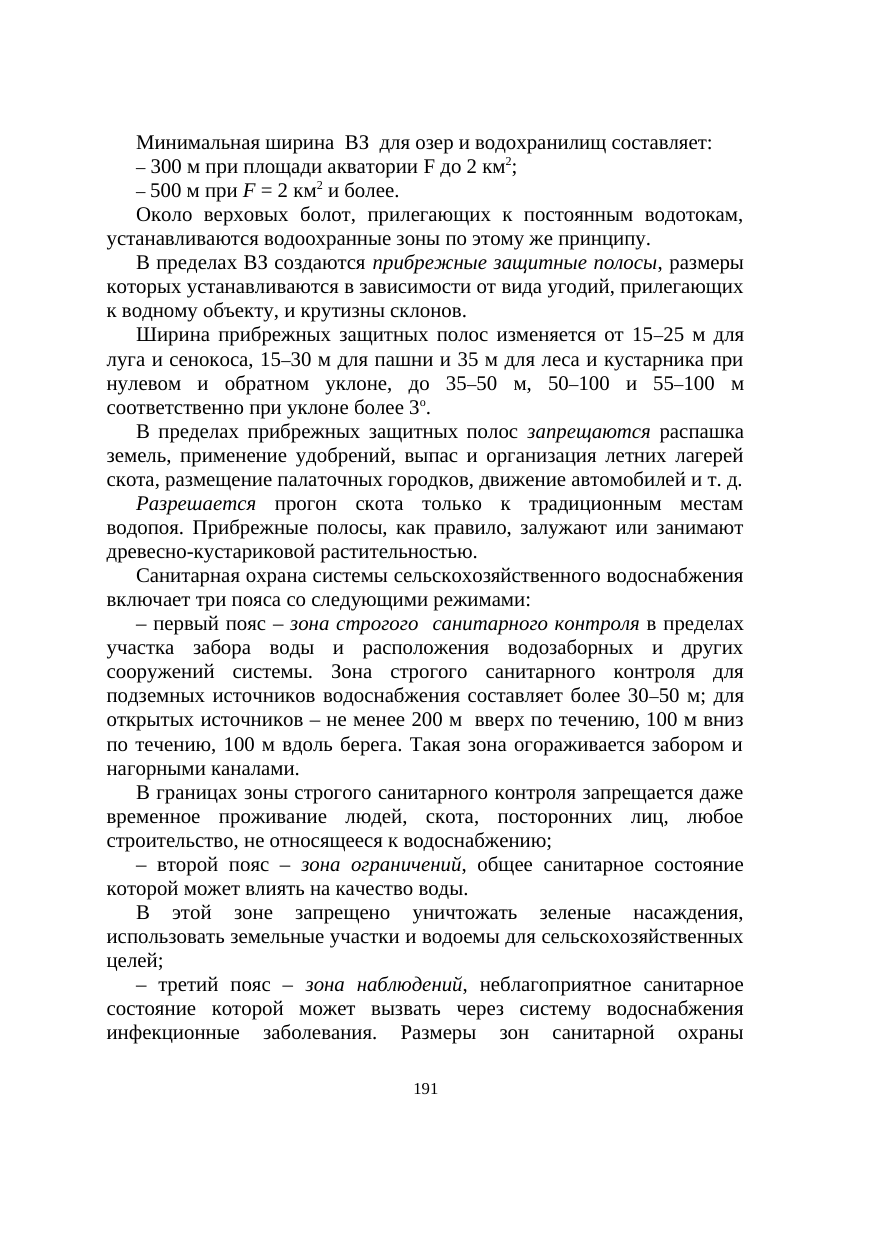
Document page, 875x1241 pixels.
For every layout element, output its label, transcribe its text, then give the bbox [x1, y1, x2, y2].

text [106, 972, 744, 1044]
text – при площади акватории F до 2 км2; [106, 154, 744, 178]
text В этой зоне запрещено уничтожать зеленые насаждения, использовать земельные участки и водоемы для сельскохозяйственных целей; [106, 900, 744, 972]
text Около верховых болот, прилегающих к постоянным водотокам, устанавливаются водоохранные зоны по этому же принципу. [106, 202, 744, 250]
text Минимальная ширина ВЗ для озер и водохранилищ составляет: [106, 130, 744, 154]
text В границах зоны строгого санитарного контроля запрещается даже временное проживание людей, скота, посторонних лиц, любое строительство, не относящееся к водоснабжению; [106, 779, 744, 852]
text – при F = 2 км2 и более. [106, 178, 744, 202]
text В пределах прибрежных защитных полос запрещаются распашка земель, применение удобрений, выпас и организация летних лагерей скота, размещение палаточных городков, движение автомобилей и т. д. [106, 419, 744, 491]
text Разрешается прогон скота только к традиционным местам водопоя. Прибрежные полосы, как правило, залужают или занимают древесно-кустариковой растительностью. [106, 491, 744, 563]
text Ширина прибрежных защитных полос изменяется от 15–25 м для луга и сенокоса, 15–30 м для пашни и для леса и кустарника при нулевом и обратном уклоне, до 35–50 м, 50–100 и 55–100 м соответственно при уклоне более 3о. [106, 322, 744, 419]
text Санитарная охрана системы сельскохозяйственного водоснабжения включает три пояса со следующими режимами: [106, 563, 744, 611]
text – второй пояс – зона ограничений, общее санитарное состояние которой может влиять на качество воды. [106, 852, 744, 900]
text В пределах ВЗ создаются прибрежные защитные полосы, размеры которых устанавливаются в зависимости от вида угодий, прилегающих к водному объекту, и крутизны склонов. [106, 250, 744, 322]
text – первый пояс – зона строгого санитарного контроля в пределах участка забора воды и расположения водозаборных и других сооружений системы. Зона строгого санитарного контроля для подземных источников водоснабжения составляет более 30–50 м; для открытых источников – не менее вверх по течению, вниз по течению, вдоль берега. Такая зона огораживается забором и нагорными каналами. [106, 611, 744, 779]
